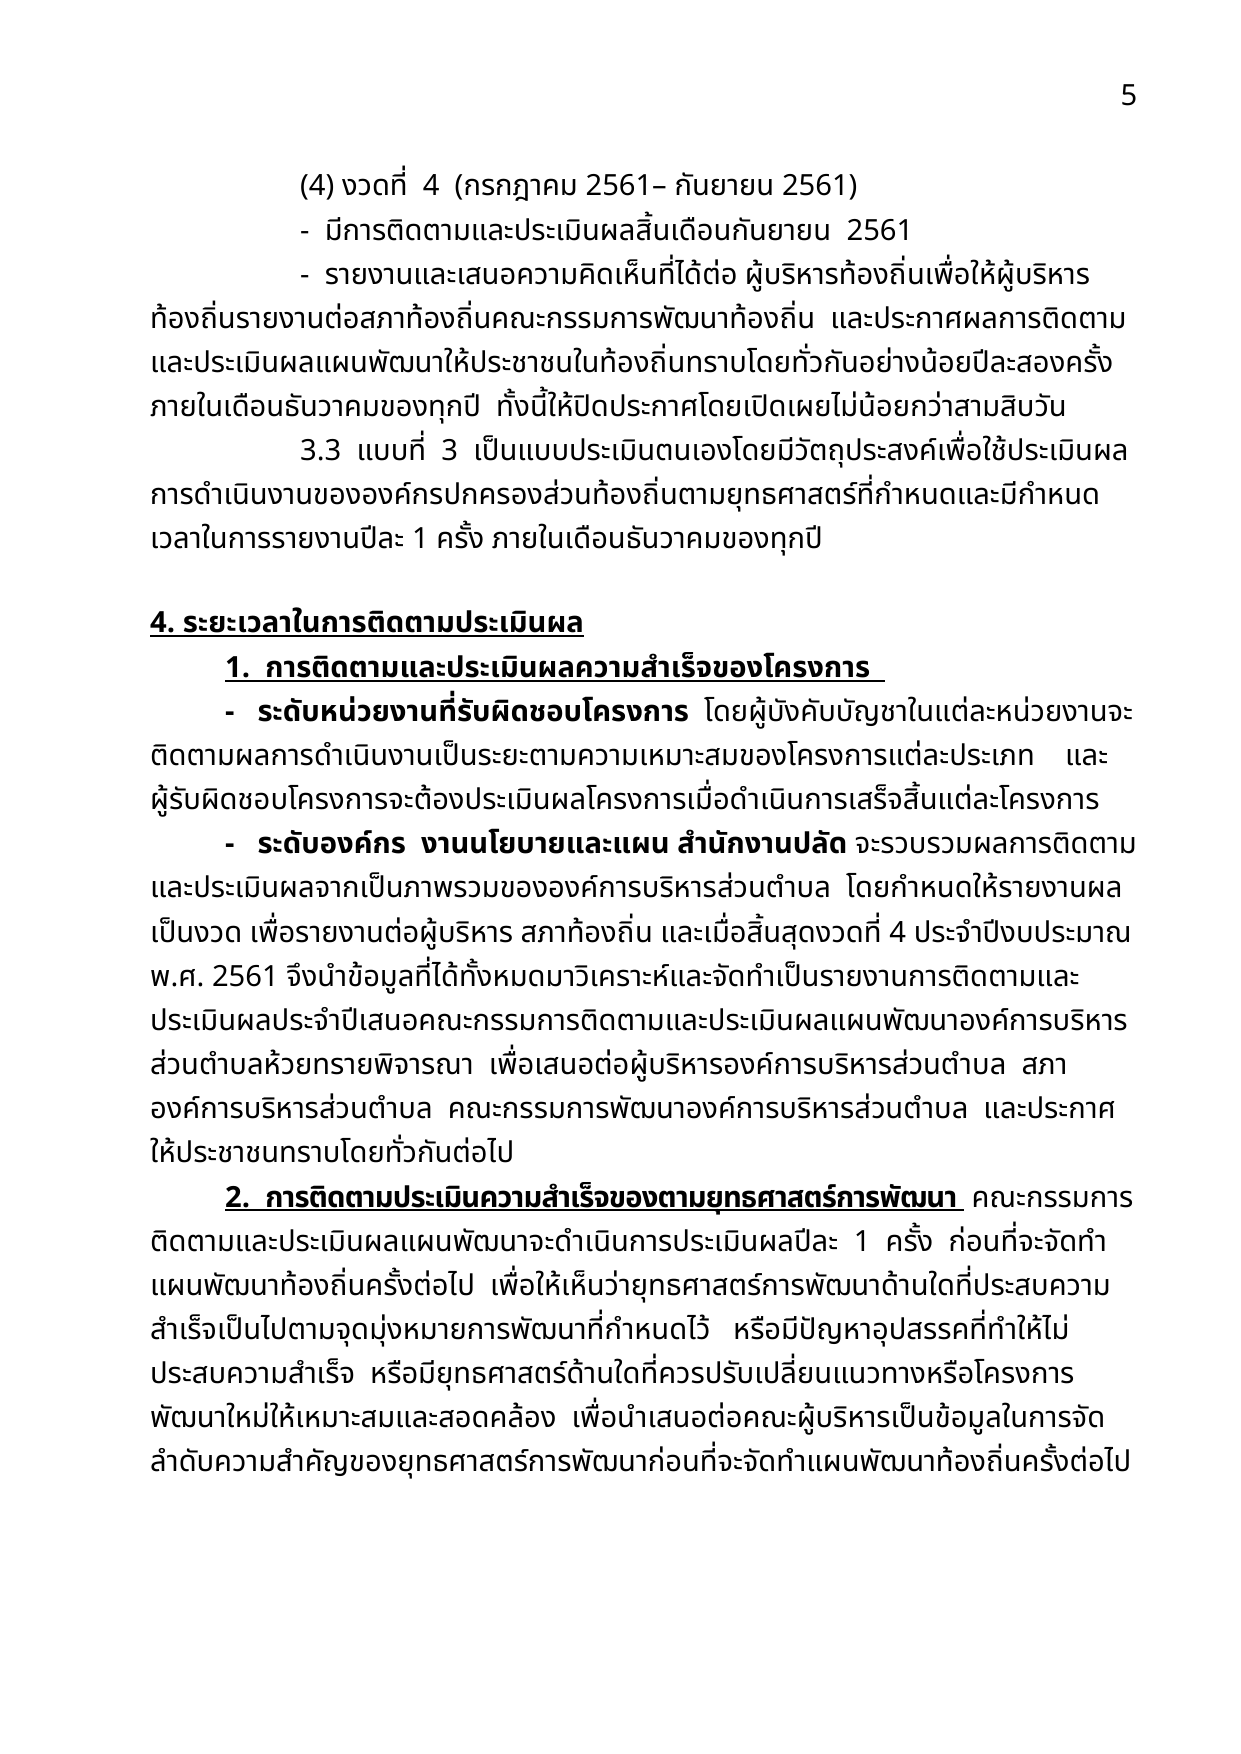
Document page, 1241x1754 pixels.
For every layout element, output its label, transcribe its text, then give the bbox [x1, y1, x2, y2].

text 1. การติดตามและประเมินผลความสำเร็จของโครงการ [150, 646, 1137, 690]
text - ระดับหน่วยงานที่รับผิดชอบโครงการ โดยผู้บังคับบัญชาในแต่ละหน่วยงานจะติดตามผลการดำเนินงานเป็นระยะตามความเหมาะสมของโครงการแต่ละประเภท และผู้รับผิดชอบโครงการจะต้องประเมินผลโครงการเมื่อดำเนินการเสร็จสิ้นแต่ละโครงการ [150, 690, 1137, 823]
text - มีการติดตามและประเมินผลสิ้นเดือนกันยายน 2561 [150, 209, 1137, 253]
text - ระดับองค์กร งานนโยบายและแผน สำนักงานปลัด จะรวบรวมผลการติดตามและประเมินผลจากเป็นภาพรวมขององค์การบริหารส่วนตำบล โดยกำหนดให้รายงานผลเป็นงวด เพื่อรายงานต่อผู้บริหาร สภาท้องถิ่น และเมื่อสิ้นสุดงวดที่ 4 ประจำปีงบประมาณ พ.ศ. 2561 จึงนำข้อมูลที่ได้ทั้งหมดมาวิเคราะห์และจัดทำเป็นรายงานการติดตามและประเมินผลประจำปีเสนอคณะกรรมการติดตามและประเมินผลแผนพัฒนาองค์การบริหารส่วนตำบลห้วยทรายพิจารณา เพื่อเสนอต่อผู้บริหารองค์การบริหารส่วนตำบล สภาองค์การบริหารส่วนตำบล คณะกรรมการพัฒนาองค์การบริหารส่วนตำบล และประกาศให้ประชาชนทราบโดยทั่วกันต่อไป [150, 823, 1137, 1176]
text 3.3 แบบที่ 3 เป็นแบบประเมินตนเองโดยมีวัตถุประสงค์เพื่อใช้ประเมินผลการดำเนินงานขององค์กรปกครองส่วนท้องถิ่นตามยุทธศาสตร์ที่กำหนดและมีกำหนดเวลาในการรายงานปีละ 1 ครั้ง ภายในเดือนธันวาคมของทุกปี [150, 429, 1137, 562]
text 4. ระยะเวลาในการติดตามประเมินผล [150, 602, 1137, 646]
text 2. การติดตามประเมินความสำเร็จของตามยุทธศาสตร์การพัฒนา คณะกรรมการติดตามและประเมินผลแผนพัฒนาจะดำเนินการประเมินผลปีละ 1 ครั้ง ก่อนที่จะจัดทำแผนพัฒนาท้องถิ่นครั้งต่อไป เพื่อให้เห็นว่ายุทธศาสตร์การพัฒนาด้านใดที่ประสบความสำเร็จเป็นไปตามจุดมุ่งหมายการพัฒนาที่กำหนดไว้ หรือมีปัญหาอุปสรรคที่ทำให้ไม่ประสบความสำเร็จ หรือมียุทธศาสตร์ด้านใดที่ควรปรับเปลี่ยนแนวทางหรือโครงการพัฒนาใหม่ให้เหมาะสมและสอดคล้อง เพื่อนำเสนอต่อคณะผู้บริหารเป็นข้อมูลในการจัดลำดับความสำคัญของยุทธศาสตร์การพัฒนาก่อนที่จะจัดทำแผนพัฒนาท้องถิ่นครั้งต่อไป [150, 1176, 1137, 1485]
text - รายงานและเสนอความคิดเห็นที่ได้ต่อ ผู้บริหารท้องถิ่นเพื่อให้ผู้บริหารท้องถิ่นรายงานต่อสภาท้องถิ่นคณะกรรมการพัฒนาท้องถิ่น และประกาศผลการติดตามและประเมินผลแผนพัฒนาให้ประชาชนในท้องถิ่นทราบโดยทั่วกันอย่างน้อยปีละสองครั้ง ภายในเดือนธันวาคมของทุกปี ทั้งนี้ให้ปิดประกาศโดยเปิดเผยไม่น้อยกว่าสามสิบวัน [150, 253, 1137, 429]
text (4) งวดที่ 4 (กรกฎาคม 2561– กันยายน 2561) [150, 164, 1137, 209]
